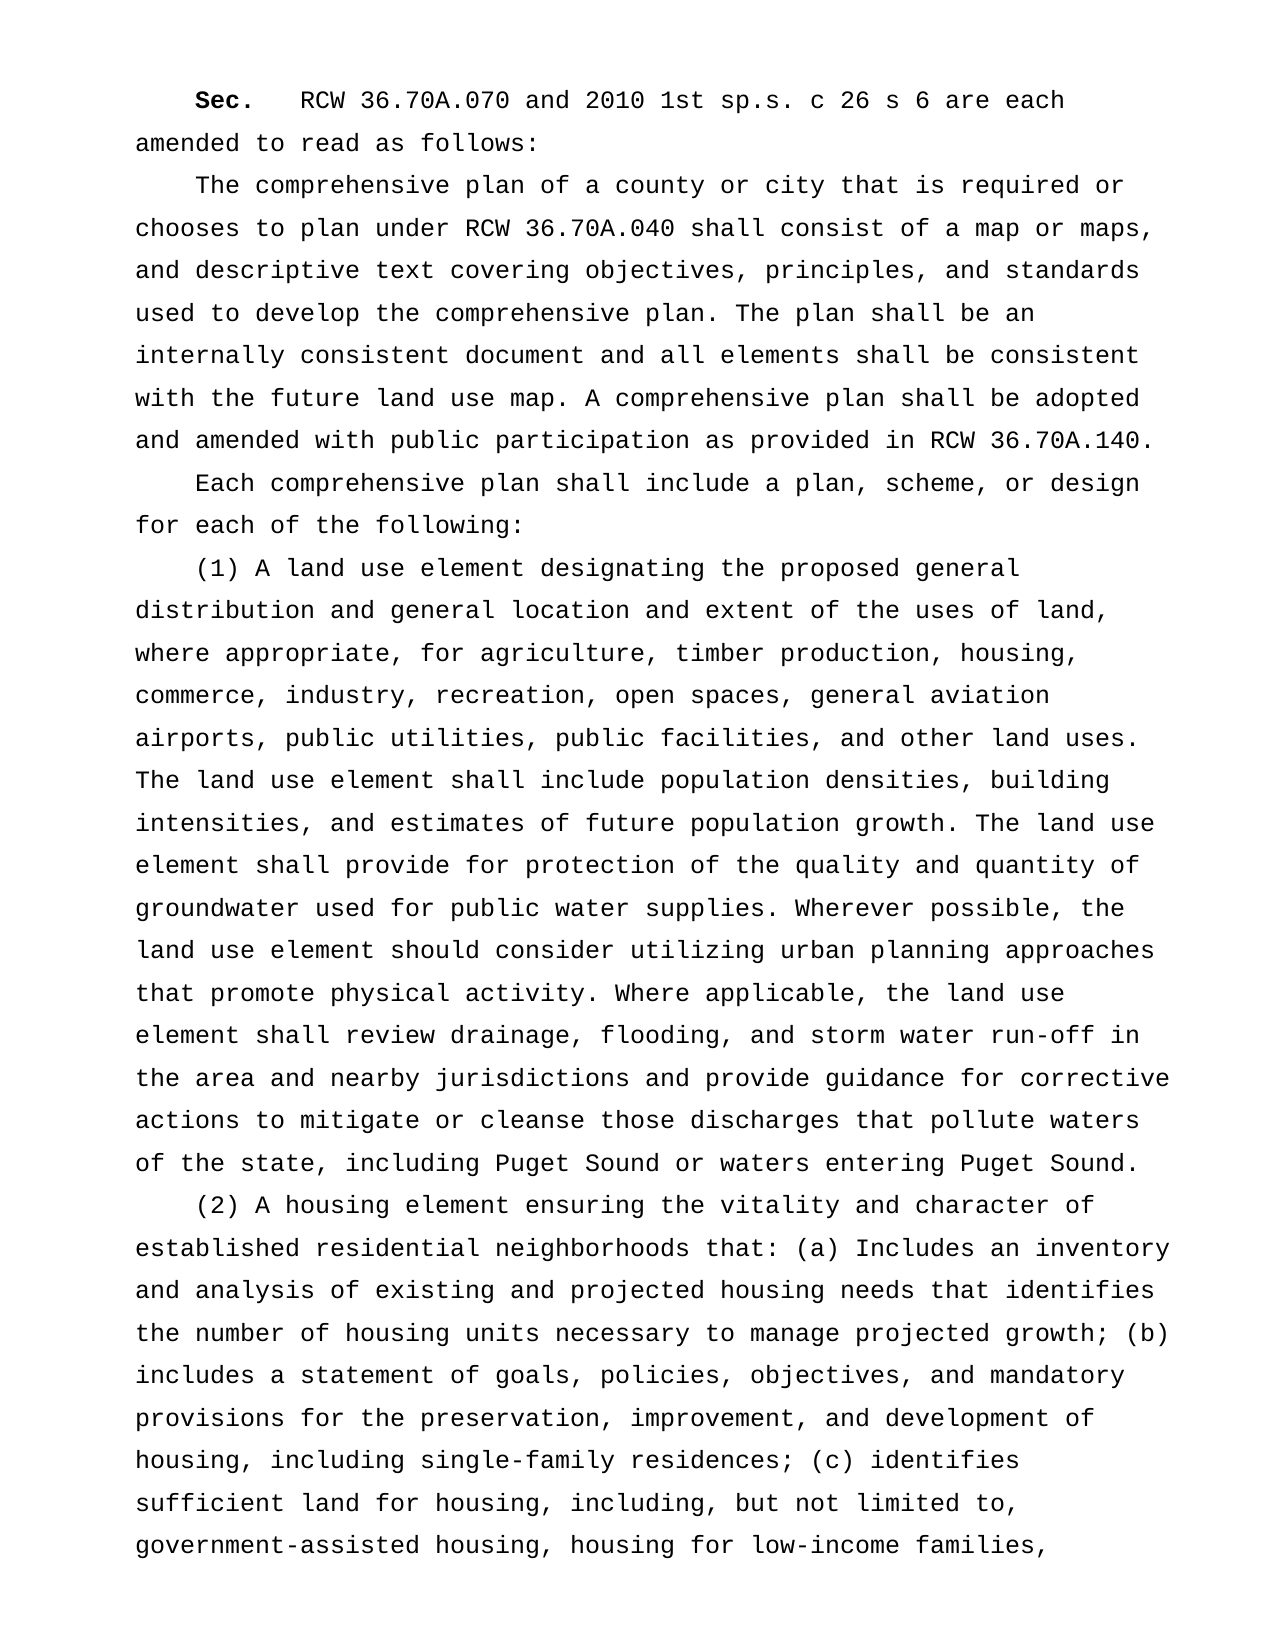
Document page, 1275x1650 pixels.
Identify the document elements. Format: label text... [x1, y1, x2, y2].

text The comprehensive plan of a county or city that is required or chooses to plan under RCW 36.70A.040 shall consist of a map or maps, and descriptive text covering objectives, principles, and standards used to develop the comprehensive plan. The plan shall be an internally consistent document and all elements shall be consistent with the future land use map. A comprehensive plan shall be adopted and amended with public participation as provided in RCW 36.70A.140. [135, 160, 1170, 457]
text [135, 1180, 1170, 1562]
text Sec. RCW 36.70A.070 and 2010 1st sp.s. c 26 s 6 are each amended to read as follows: [135, 75, 1170, 160]
text Each comprehensive plan shall include a plan, scheme, or design for each of the following: [135, 457, 1170, 542]
text (1) A land use element designating the proposed general distribution and general location and extent of the uses of land, where appropriate, for agriculture, timber production, housing, commerce, industry, recreation, open spaces, general aviation airports, public utilities, public facilities, and other land uses. The land use element shall include population densities, building intensities, and estimates of future population growth. The land use element shall provide for protection of the quality and quantity of groundwater used for public water supplies. Wherever possible, the land use element should consider utilizing urban planning approaches that promote physical activity. Where applicable, the land use element shall review drainage, flooding, and storm water run-off in the area and nearby jurisdictions and provide guidance for corrective actions to mitigate or cleanse those discharges that pollute waters of the state, including Puget Sound or waters entering Puget Sound. [135, 542, 1170, 1180]
